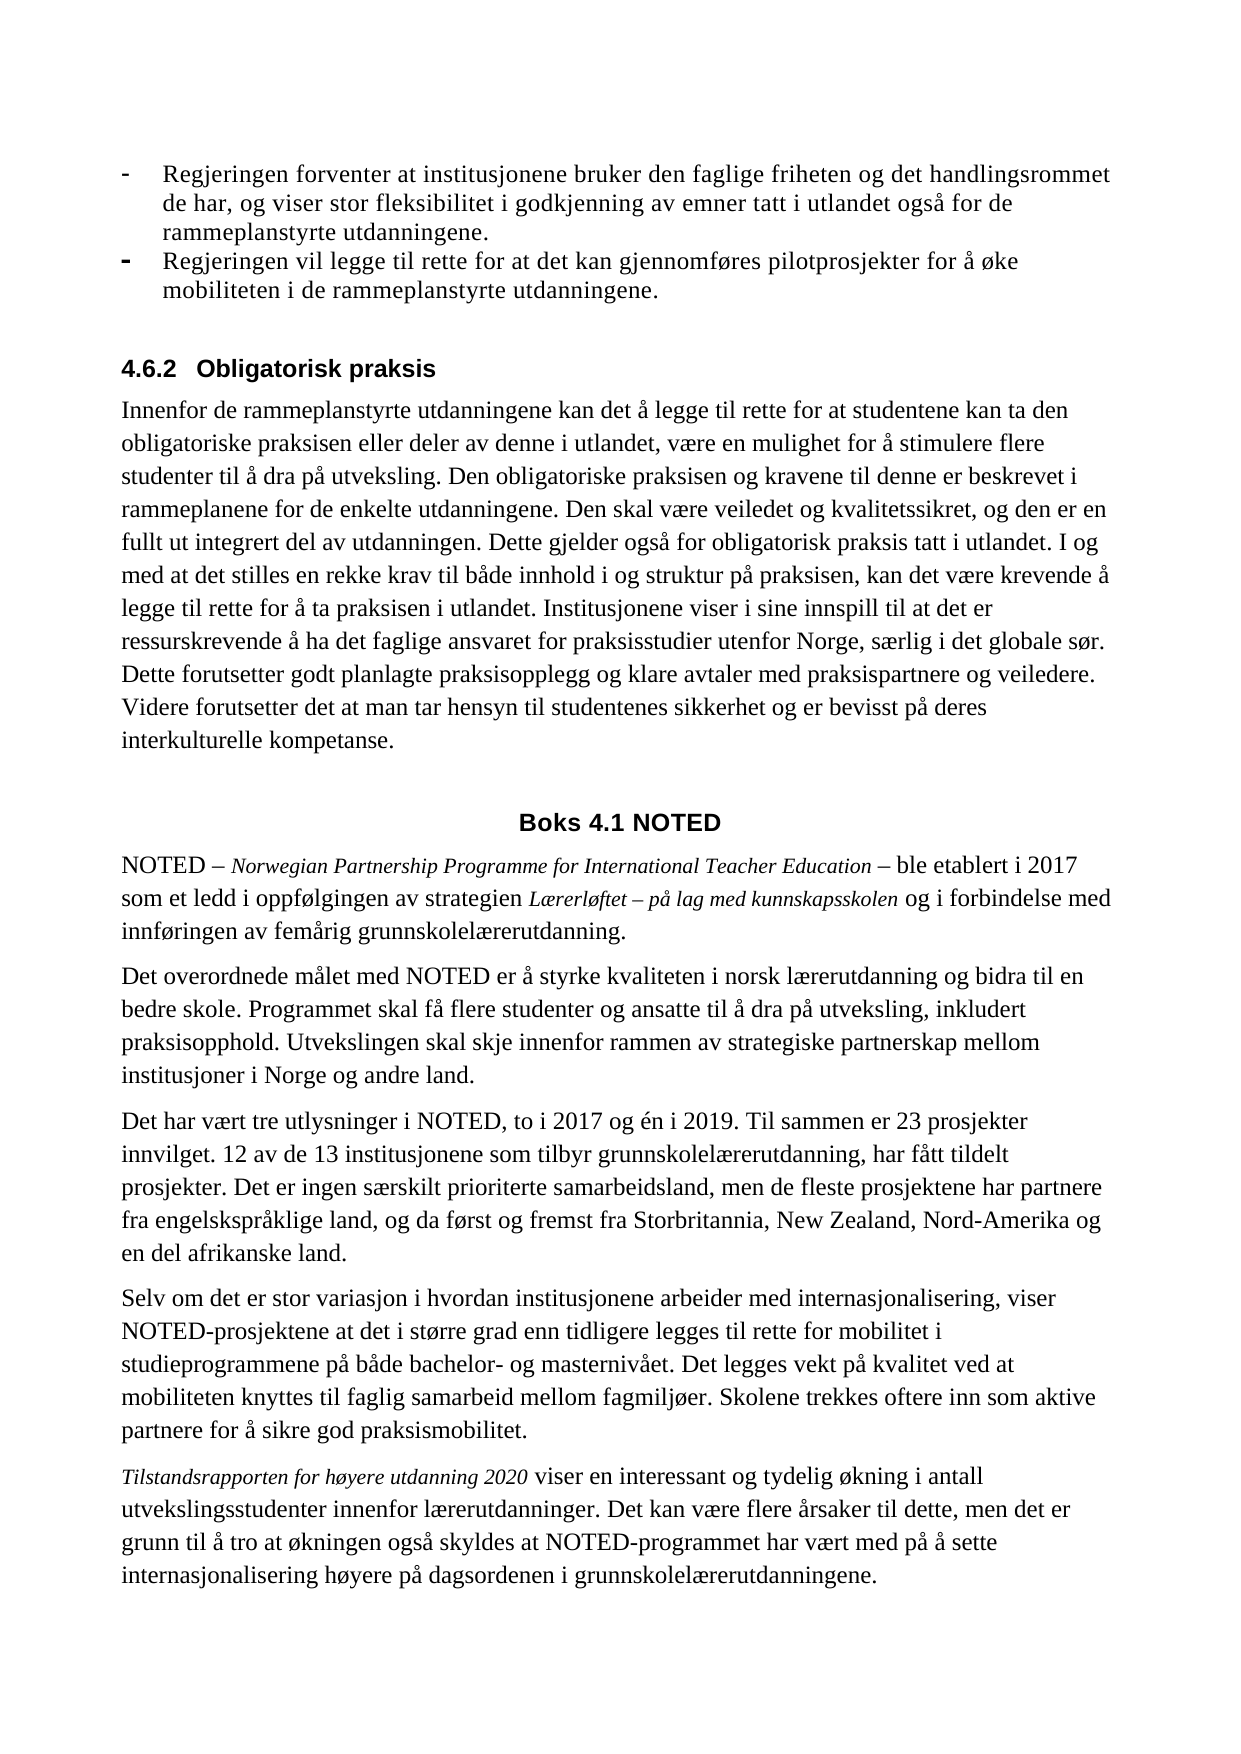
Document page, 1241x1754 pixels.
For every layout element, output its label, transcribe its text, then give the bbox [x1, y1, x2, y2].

text Innenfor de rammeplanstyrte utdanningene kan det å legge til rette for at studentene kan ta den obligatoriske praksisen eller deler av denne i utlandet, være en mulighet for å stimulere flere studenter til å dra på utveksling. Den obligatoriske praksisen og kravene til denne er beskrevet i rammeplanene for de enkelte utdanningene. Den skal være veiledet og kvalitetssikret, og den er en fullt ut integrert del av utdanningen. Dette gjelder også for obligatorisk praksis tatt i utlandet. I og med at det stilles en rekke krav til både innhold i og struktur på praksisen, kan det være krevende å legge til rette for å ta praksisen i utlandet. Institusjonene viser i sine innspill til at det er ressurskrevende å ha det faglige ansvaret for praksisstudier utenfor Norge, særlig i det globale sør. Dette forutsetter godt planlagte praksisopplegg og klare avtaler med praksispartnere og veiledere. Videre forutsetter det at man tar hensyn til studentenes sikkerhet og er bevisst på deres interkulturelle kompetanse. [121, 395, 1119, 754]
text Det overordnede målet med NOTED er å styrke kvaliteten i norsk lærerutdanning og bidra til en bedre skole. Programmet skal få flere studenter og ansatte til å dra på utveksling, inkludert praksisopphold. Utvekslingen skal skje innenfor rammen av strategiske partnerskap mellom institusjoner i Norge og andre land. [121, 961, 1119, 1089]
subtitle Obligatorisk praksis [121, 354, 1119, 382]
text NOTED – Norwegian Partnership Programme for International Teacher Education – ble etablert i 2017 som et ledd i oppfølgingen av strategien Lærerløftet – på lag med kunnskapsskolen og i forbindelse med innføringen av femårig grunnskolelærerutdanning. [121, 850, 1119, 944]
text Selv om det er stor variasjon i hvordan institusjonene arbeider med internasjonalisering, viser NOTED-prosjektene at det i større grad enn tidligere legges til rette for mobilitet i studieprogrammene på både bachelor- og masternivået. Det legges vekt på kvalitet ved at mobiliteten knyttes til faglig samarbeid mellom fagmiljøer. Skolene trekkes oftere inn som aktive partnere for å sikre god praksismobilitet. [121, 1283, 1119, 1444]
list Regjeringen forventer at institusjonene bruker den faglige friheten og det handlingsrommet de har, og viser stor fleksibilitet i godkjenning av emner tatt i utlandet også for de rammeplanstyrte utdanningene. [121, 159, 1119, 246]
text Det har vært tre utlysninger i NOTED, to i 2017 og én i 2019. Til sammen er 23 prosjekter innvilget. 12 av de 13 institusjonene som tilbyr grunnskolelærerutdanning, har fått tildelt prosjekter. Det er ingen særskilt prioriterte samarbeidsland, men de fleste prosjektene har partnere fra engelskspråklige land, og da først og fremst fra Storbritannia, New Zealand, Nord-Amerika og en del afrikanske land. [121, 1106, 1119, 1267]
text Tilstandsrapporten for høyere utdanning 2020 viser en interessant og tydelig økning i antall utvekslingsstudenter innenfor lærerutdanninger. Det kan være flere årsaker til dette, men det er grunn til å tro at økningen også skyldes at NOTED-programmet har vært med på å sette internasjonalisering høyere på dagsordenen i grunnskolelærerutdanningene. [121, 1461, 1119, 1589]
text NOTED [121, 808, 1119, 837]
list Regjeringen vil legge til rette for at det kan gjennomføres pilotprosjekter for å øke mobiliteten i de rammeplanstyrte utdanningene. [121, 246, 1119, 304]
